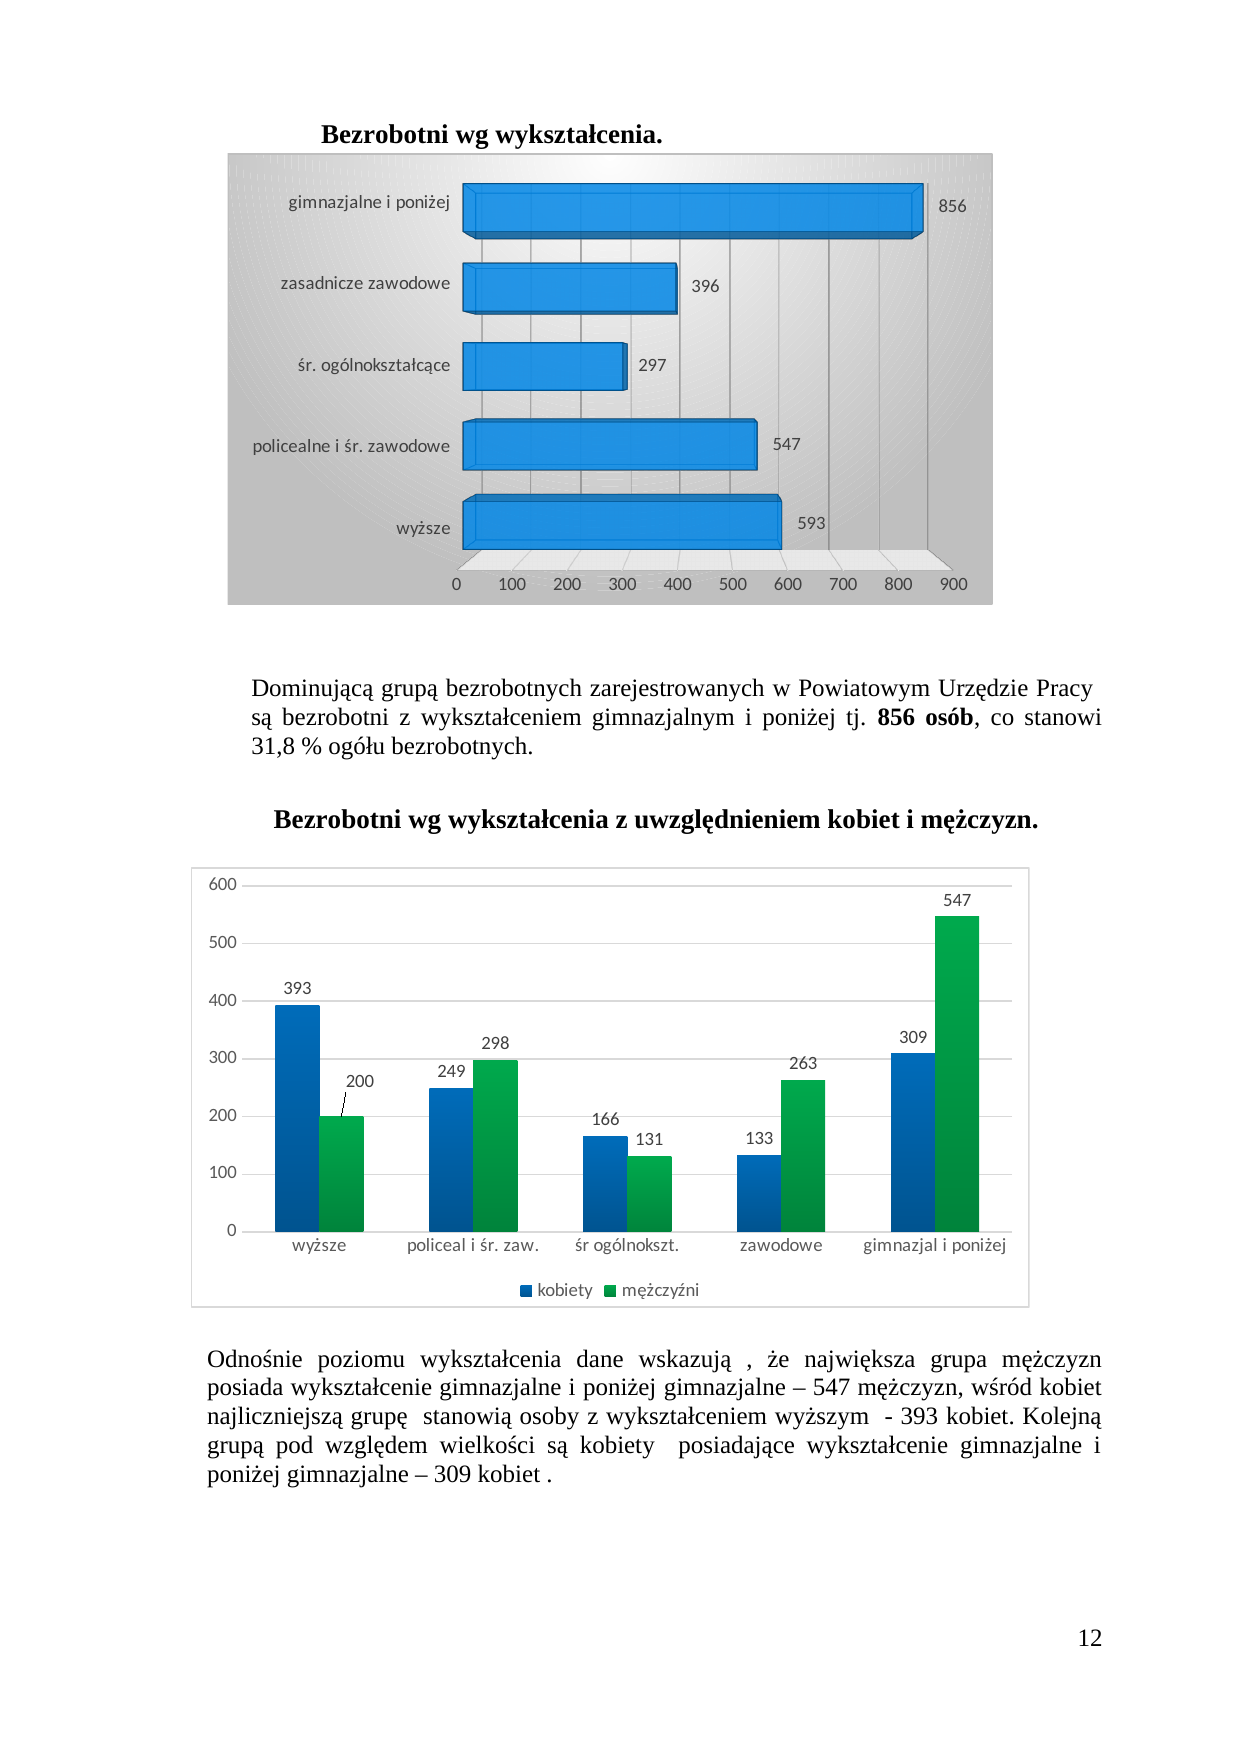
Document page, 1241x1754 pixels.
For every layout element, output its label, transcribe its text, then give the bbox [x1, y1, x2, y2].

text Bezrobotni wg wykształcenia. [118, 118, 1102, 149]
text Bezrobotni wg wykształcenia z uwzględnieniem kobiet i mężczyzn. [118, 804, 1102, 835]
text Odnośnie poziomu wykształcenia dane wskazują , że największa grupa mężczyzn posiada wykształcenie gimnazjalne i poniżej gimnazjalne – 547 mężczyzn, wśród kobiet najliczniejszą grupę stanowią osoby z wykształceniem wyższym - 393 kobiet. Kolejną grupą pod względem wielkości są kobiety posiadające wykształcenie gimnazjalne i poniżej gimnazjalne – 309 kobiet . [207, 1344, 1102, 1487]
text Dominującą grupą bezrobotnych zarejestrowanych w Powiatowym Urzędzie Pracy są bezrobotni z wykształceniem gimnazjalnym i poniżej tj. 856 osób, co stanowi 31,8 % ogółu bezrobotnych. [251, 673, 1102, 759]
